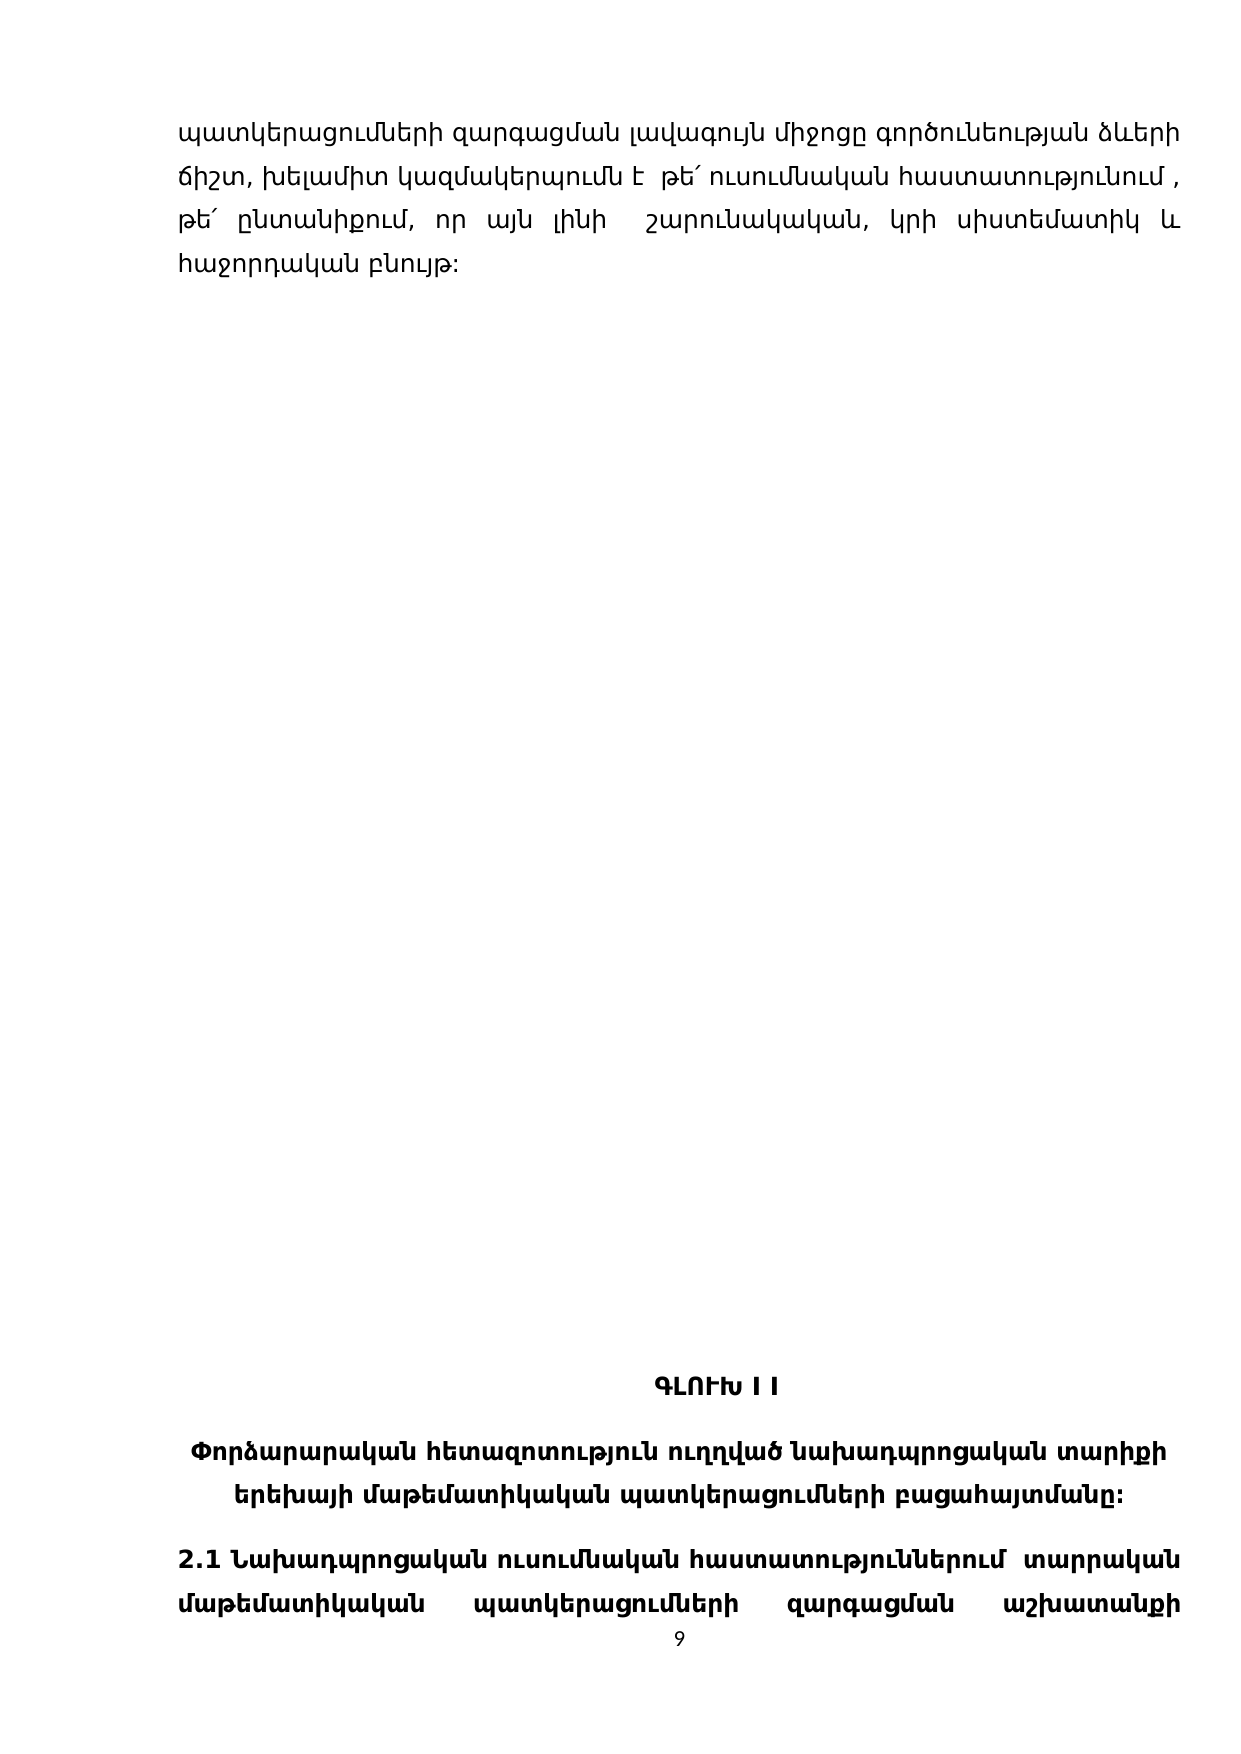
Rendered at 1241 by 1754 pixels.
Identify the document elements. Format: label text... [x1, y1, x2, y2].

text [177, 118, 1181, 278]
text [177, 1545, 1181, 1618]
text Փորձարարական հետազոտություն ուղղված նախադպրոցական տարիքի երեխայի մաթեմատիկական պատկերացումների բացահայտմանը։ [177, 1437, 1181, 1510]
list ԳԼՈՒԽ I I [252, 1372, 1181, 1401]
